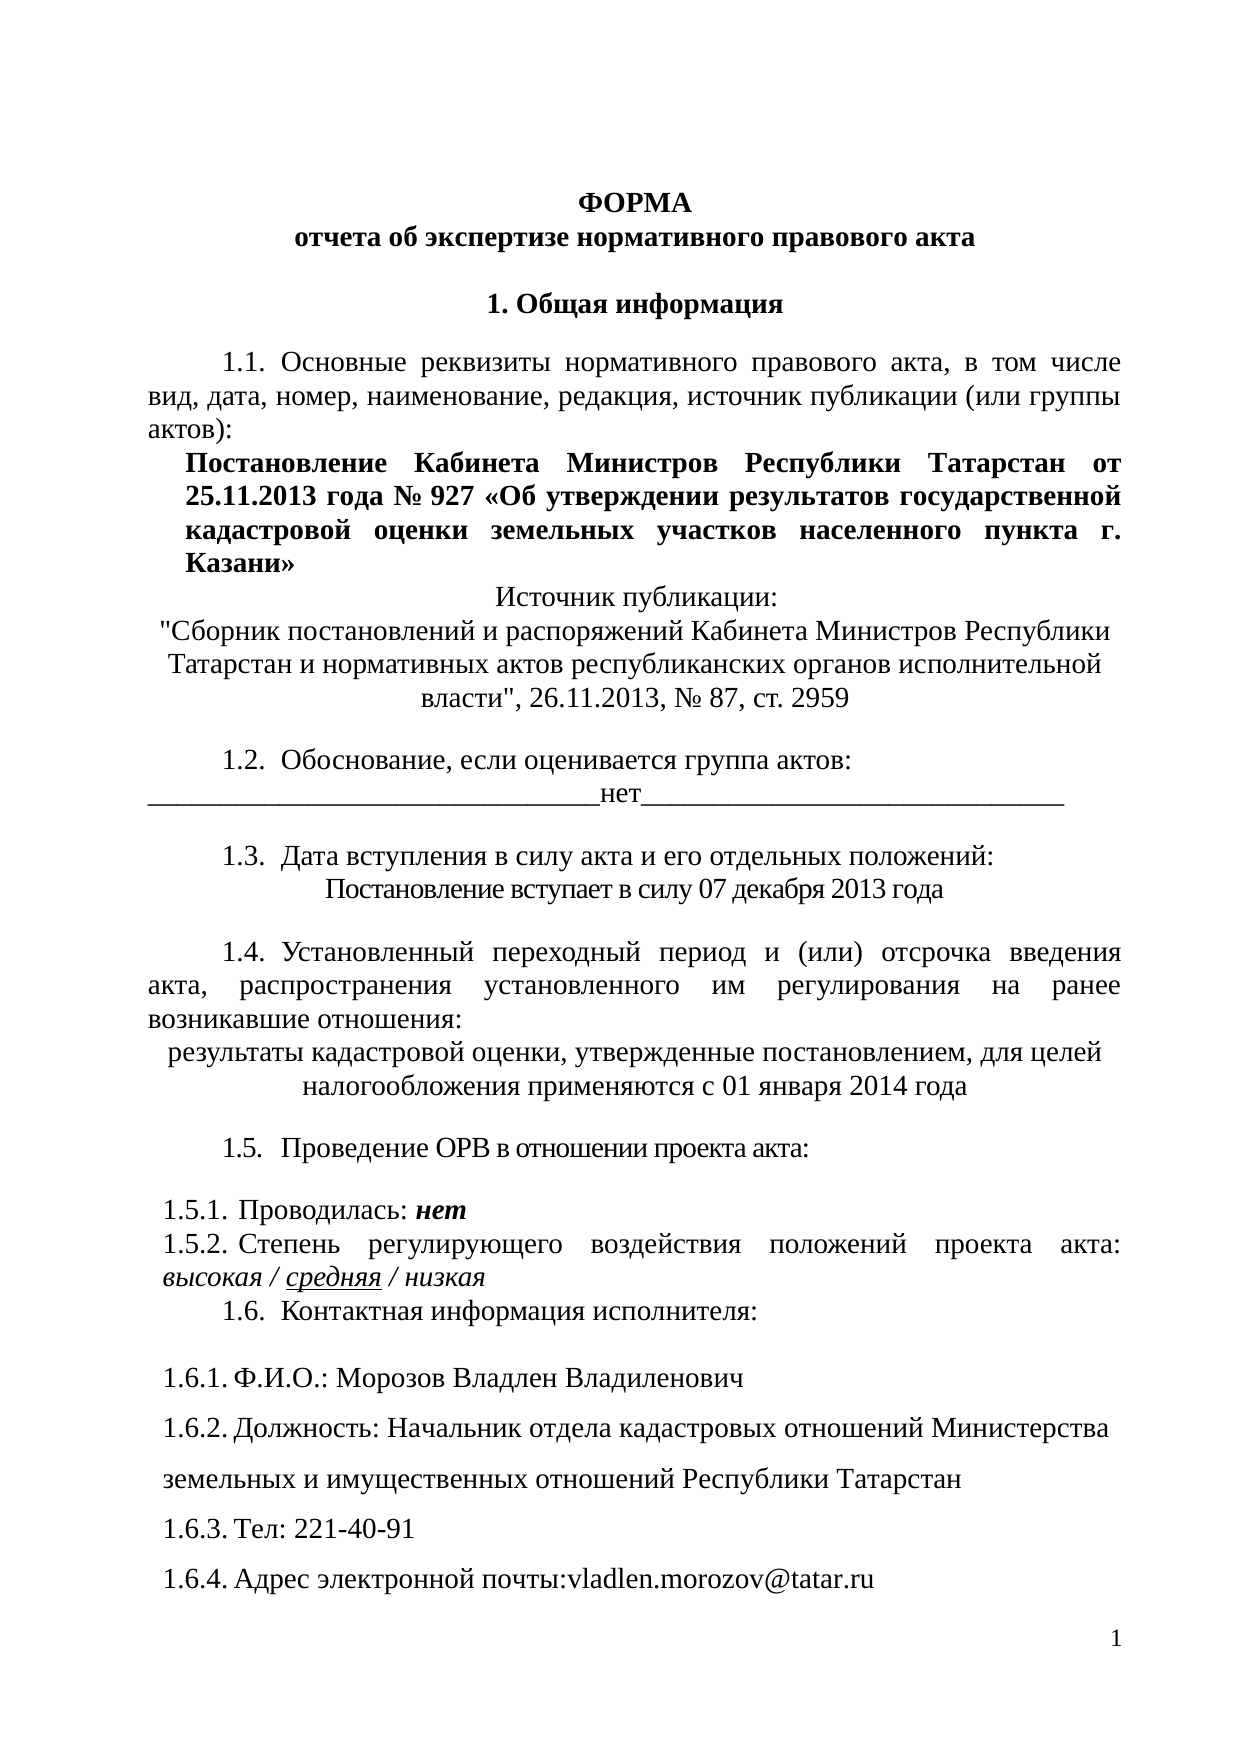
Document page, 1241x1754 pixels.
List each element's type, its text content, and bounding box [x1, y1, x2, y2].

title Степень регулирующего воздействия положений проекта акта: высокая / средняя / низкая [162, 1226, 1122, 1293]
title Обоснование, если оценивается группа актов: [148, 742, 1122, 776]
list Адрес электронной почты:vladlen.morozov@tatar.ru [162, 1561, 1122, 1595]
title Проводилась: нет [162, 1192, 1122, 1226]
text Постановление вступает в силу 07 декабря 2013 года [148, 871, 1122, 905]
text _______________________________нет_____________________________ [148, 776, 1122, 809]
title Контактная информация исполнителя: [148, 1293, 1122, 1327]
title Проведение ОРВ в отношении проекта акта: [148, 1130, 1122, 1164]
title Установленный переходный период и (или) отсрочка введения акта, распространения установленного им регулирования на ранее возникавшие отношения: [148, 934, 1122, 1034]
list Ф.И.О.: Морозов Владлен Владиленович [162, 1360, 1122, 1394]
text 1. Общая информация [148, 286, 1122, 319]
title Источник публикации: [151, 579, 1122, 613]
title "Сборник постановлений и распоряжений Кабинета Министров Республики Татарстан и нормативных актов республиканских органов исполнительной власти", 26.11.2013, № 87, ст. 2959 [148, 613, 1122, 713]
list Постановление Кабинета Министров Республики Татарстан от 25.11.2013 года № 927 «Об утверждении результатов государственной кадастровой оценки земельных участков населенного пункта г. Казани» [185, 445, 1122, 579]
list Должность: Начальник отдела кадастровых отношений Министерства земельных и имущественных отношений Республики Татарстан [162, 1411, 1122, 1494]
list Тел: 221-40-91 [162, 1511, 1122, 1545]
title Дата вступления в силу акта и его отдельных положений: [148, 838, 1122, 871]
text результаты кадастровой оценки, утвержденные постановлением, для целей налогообложения применяются с 01 января 2014 года [148, 1034, 1122, 1101]
title Основные реквизиты нормативного правового акта, в том числе вид, дата, номер, наименование, редакция, источник публикации (или группы актов): [148, 344, 1122, 445]
text ФОРМА отчета об экспертизе нормативного правового акта [148, 185, 1122, 252]
